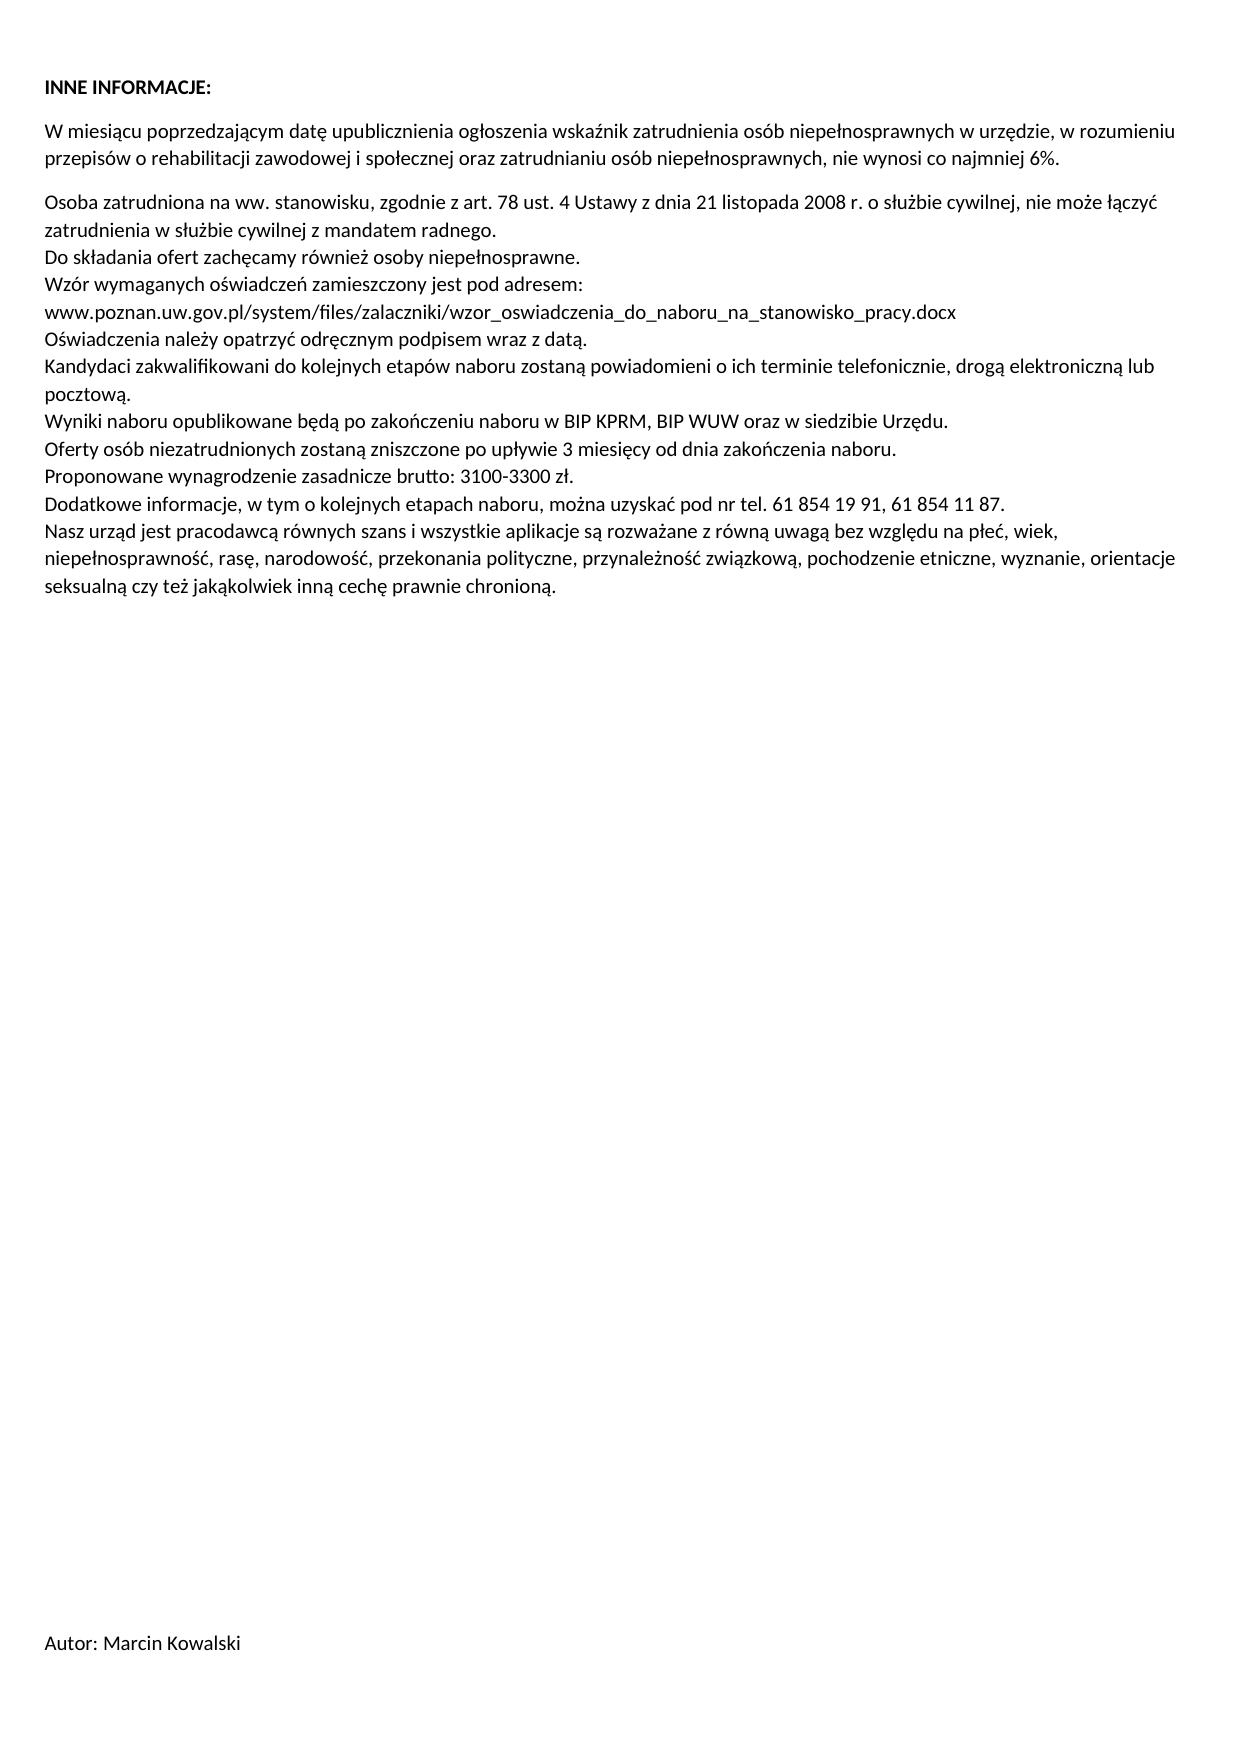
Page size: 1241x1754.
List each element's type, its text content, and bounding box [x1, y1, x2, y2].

text W miesiącu poprzedzającym datę upublicznienia ogłoszenia wskaźnik zatrudnienia osób niepełnosprawnych w urzędzie, w rozumieniu przepisów o rehabilitacji zawodowej i społecznej oraz zatrudnianiu osób niepełnosprawnych, nie wynosi co najmniej 6%. [44, 118, 1196, 171]
text Osoba zatrudniona na ww. stanowisku, zgodnie z art. 78 ust. 4 Ustawy z dnia 21 listopada 2008 r. o służbie cywilnej, nie może łączyć zatrudnienia w służbie cywilnej z mandatem radnego. Do składania ofert zachęcamy również osoby niepełnosprawne. Wzór wymaganych oświadczeń zamieszczony jest pod adresem: www.poznan.uw.gov.pl/system/files/zalaczniki/wzor_oswiadczenia_do_naboru_na_stanowisko_pracy.docx Oświadczenia należy opatrzyć odręcznym podpisem wraz z datą. Kandydaci zakwalifikowani do kolejnych etapów naboru zostaną powiadomieni o ich terminie telefonicznie, drogą elektroniczną lub pocztową. Wyniki naboru opublikowane będą po zakończeniu naboru w BIP KPRM, BIP WUW oraz w siedzibie Urzędu. Oferty osób niezatrudnionych zostaną zniszczone po upływie 3 miesięcy od dnia zakończenia naboru. Proponowane wynagrodzenie zasadnicze brutto: 3100-3300 zł. Dodatkowe informacje, w tym o kolejnych etapach naboru, można uzyskać pod nr tel. 61 854 19 91, 61 854 11 87. Nasz urząd jest pracodawcą równych szans i wszystkie aplikacje są rozważane z równą uwagą bez względu na płeć, wiek, niepełnosprawność, rasę, narodowość, przekonania polityczne, przynależność związkową, pochodzenie etniczne, wyznanie, orientacje seksualną czy też jakąkolwiek inną cechę prawnie chronioną. [44, 189, 1196, 598]
text INNE INFORMACJE: [44, 74, 1196, 99]
text Autor: Marcin Kowalski [44, 1630, 1196, 1656]
